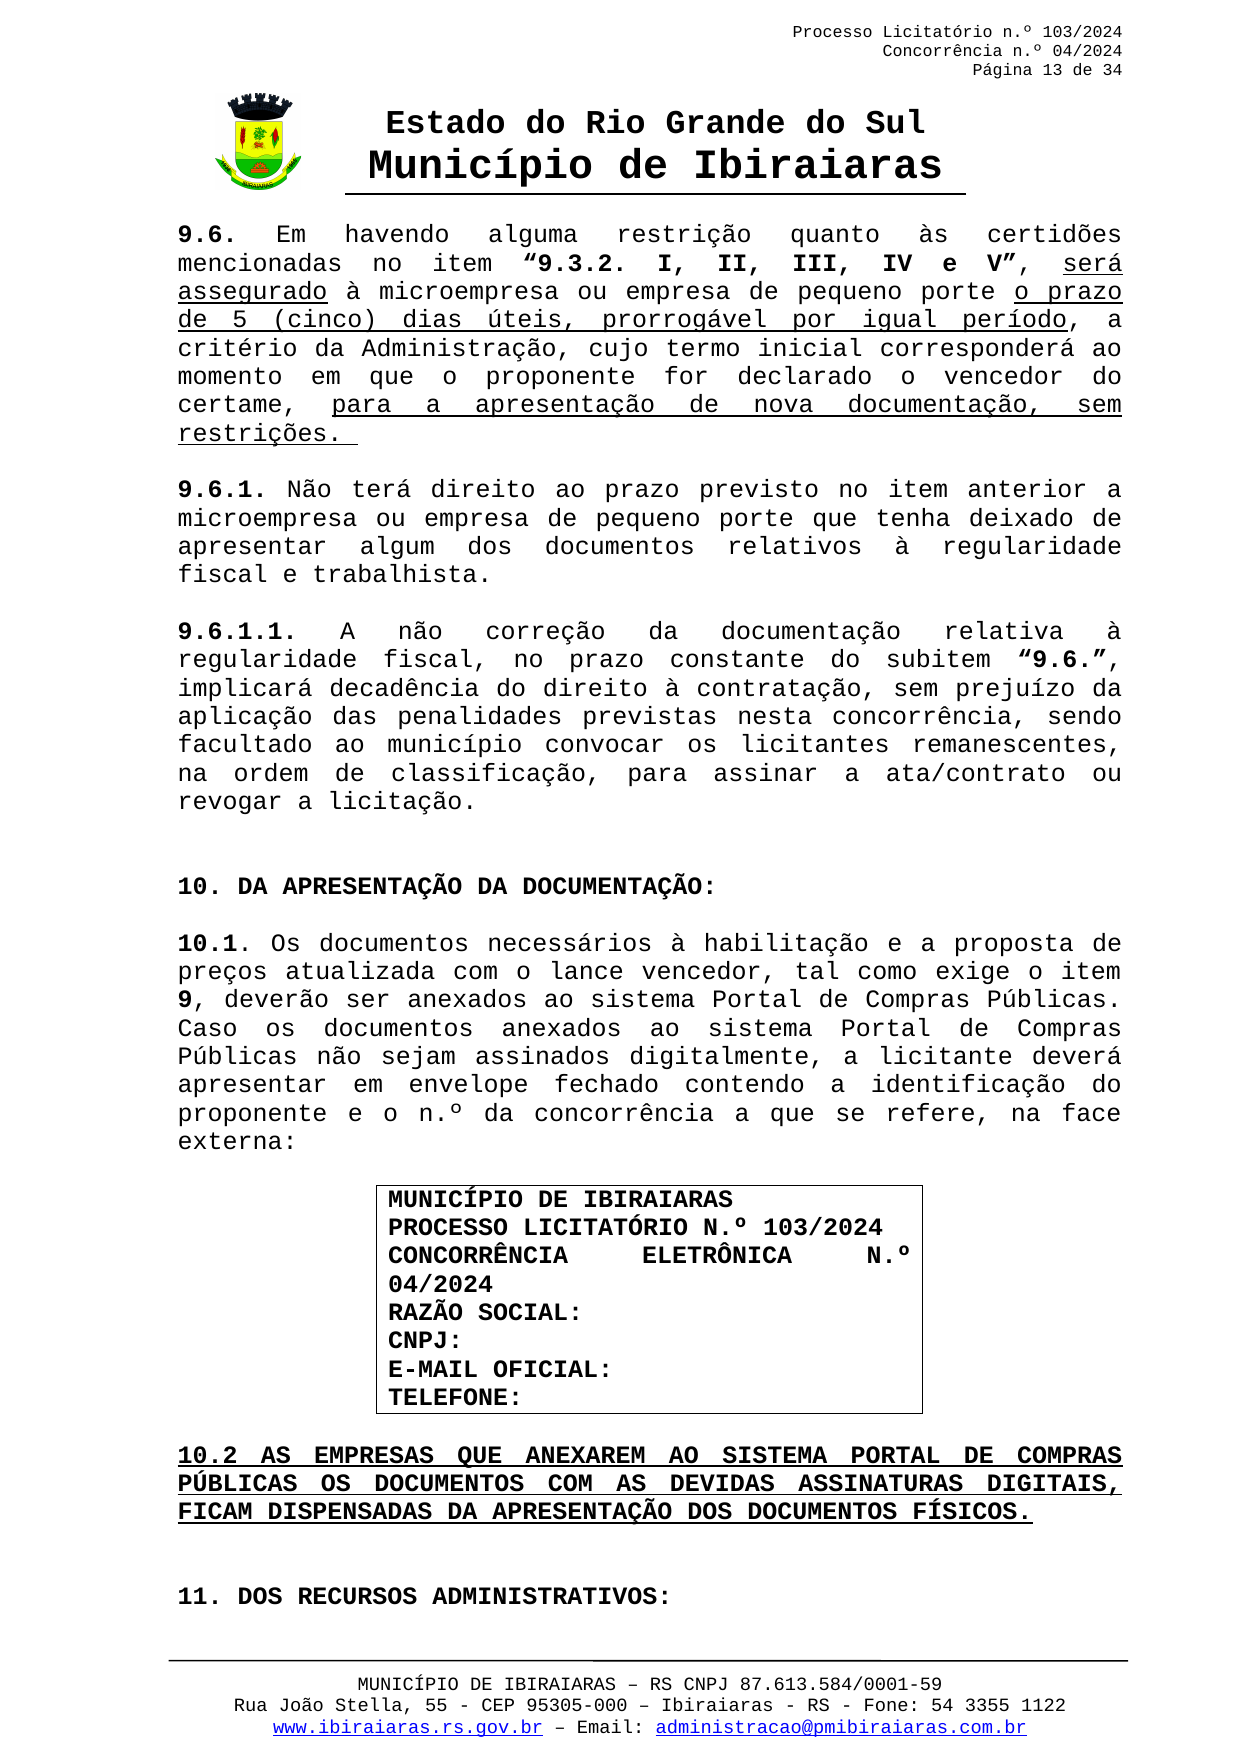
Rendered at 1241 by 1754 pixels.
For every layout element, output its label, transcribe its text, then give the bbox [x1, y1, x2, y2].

text 10.2 AS EMPRESAS QUE ANEXAREM AO SISTEMA PORTAL DE COMPRAS PÚBLICAS OS DOCUMENTOS COM AS DEVIDAS ASSINATURAS DIGITAIS, FICAM DISPENSADAS DA APRESENTAÇÃO DOS DOCUMENTOS FÍSICOS. [177, 1466, 1122, 1494]
picture [215, 93, 302, 190]
text 9.6.1. Não terá direito ao prazo previsto no item anterior a microempresa ou empresa de pequeno porte que tenha deixado de apresentar algum dos documentos relativos à regularidade fiscal e trabalhista. [177, 477, 1122, 590]
text 10.2 AS EMPRESAS QUE ANEXAREM AO SISTEMA PORTAL DE COMPRAS PÚBLICAS OS DOCUMENTOS COM AS DEVIDAS ASSINATURAS DIGITAIS, FICAM DISPENSADAS DA APRESENTAÇÃO DOS DOCUMENTOS FÍSICOS. [177, 1442, 1122, 1465]
table_header MUNICÍPIO DE IBIRAIARAS PROCESSO LICITATÓRIO N.º 103/2024 CONCORRÊNCIA ELETRÔNICA N.º 04/2024 RAZÃO SOCIAL: CNPJ: E-MAIL OFICIAL: TELEFONE: [377, 1186, 922, 1413]
text 10. DA APRESENTAÇÃO DA DOCUMENTAÇÃO: [177, 874, 1122, 902]
text 10.2 AS EMPRESAS QUE ANEXAREM AO SISTEMA PORTAL DE COMPRAS PÚBLICAS OS DOCUMENTOS COM AS DEVIDAS ASSINATURAS DIGITAIS, FICAM DISPENSADAS DA APRESENTAÇÃO DOS DOCUMENTOS FÍSICOS. [177, 1495, 1122, 1527]
text 10.1. Os documentos necessários à habilitação e a proposta de preços atualizada com o lance vencedor, tal como exige o item 9, deverão ser anexados ao sistema Portal de Compras Públicas. Caso os documentos anexados ao sistema Portal de Compras Públicas não sejam assinados digitalmente, a licitante deverá apresentar em envelope fechado contendo a identificação do proponente e o n.º da concorrência a que se refere, na face externa: [177, 930, 1122, 1157]
text 11. DOS RECURSOS ADMINISTRATIVOS: [177, 1584, 1122, 1612]
text 9.6.1.1. A não correção da documentação relativa à regularidade fiscal, no prazo constante do subitem “9.6.”, implicará decadência do direito à contratação, sem prejuízo da aplicação das penalidades previstas nesta concorrência, sendo facultado ao município convocar os licitantes remanescentes, na ordem de classificação, para assinar a ata/contrato ou revogar a licitação. [177, 619, 1122, 817]
text 9.6. Em havendo alguma restrição quanto às certidões mencionadas no item “9.3.2. I, II, III, IV e V”, será assegurado à microempresa ou empresa de pequeno porte o prazo de 5 (cinco) dias úteis, prorrogável por igual período, a critério da Administração, cujo termo inicial corresponderá ao momento em que o proponente for declarado o vencedor do certame, para a apresentação de nova documentação, sem restrições. [177, 222, 1122, 449]
